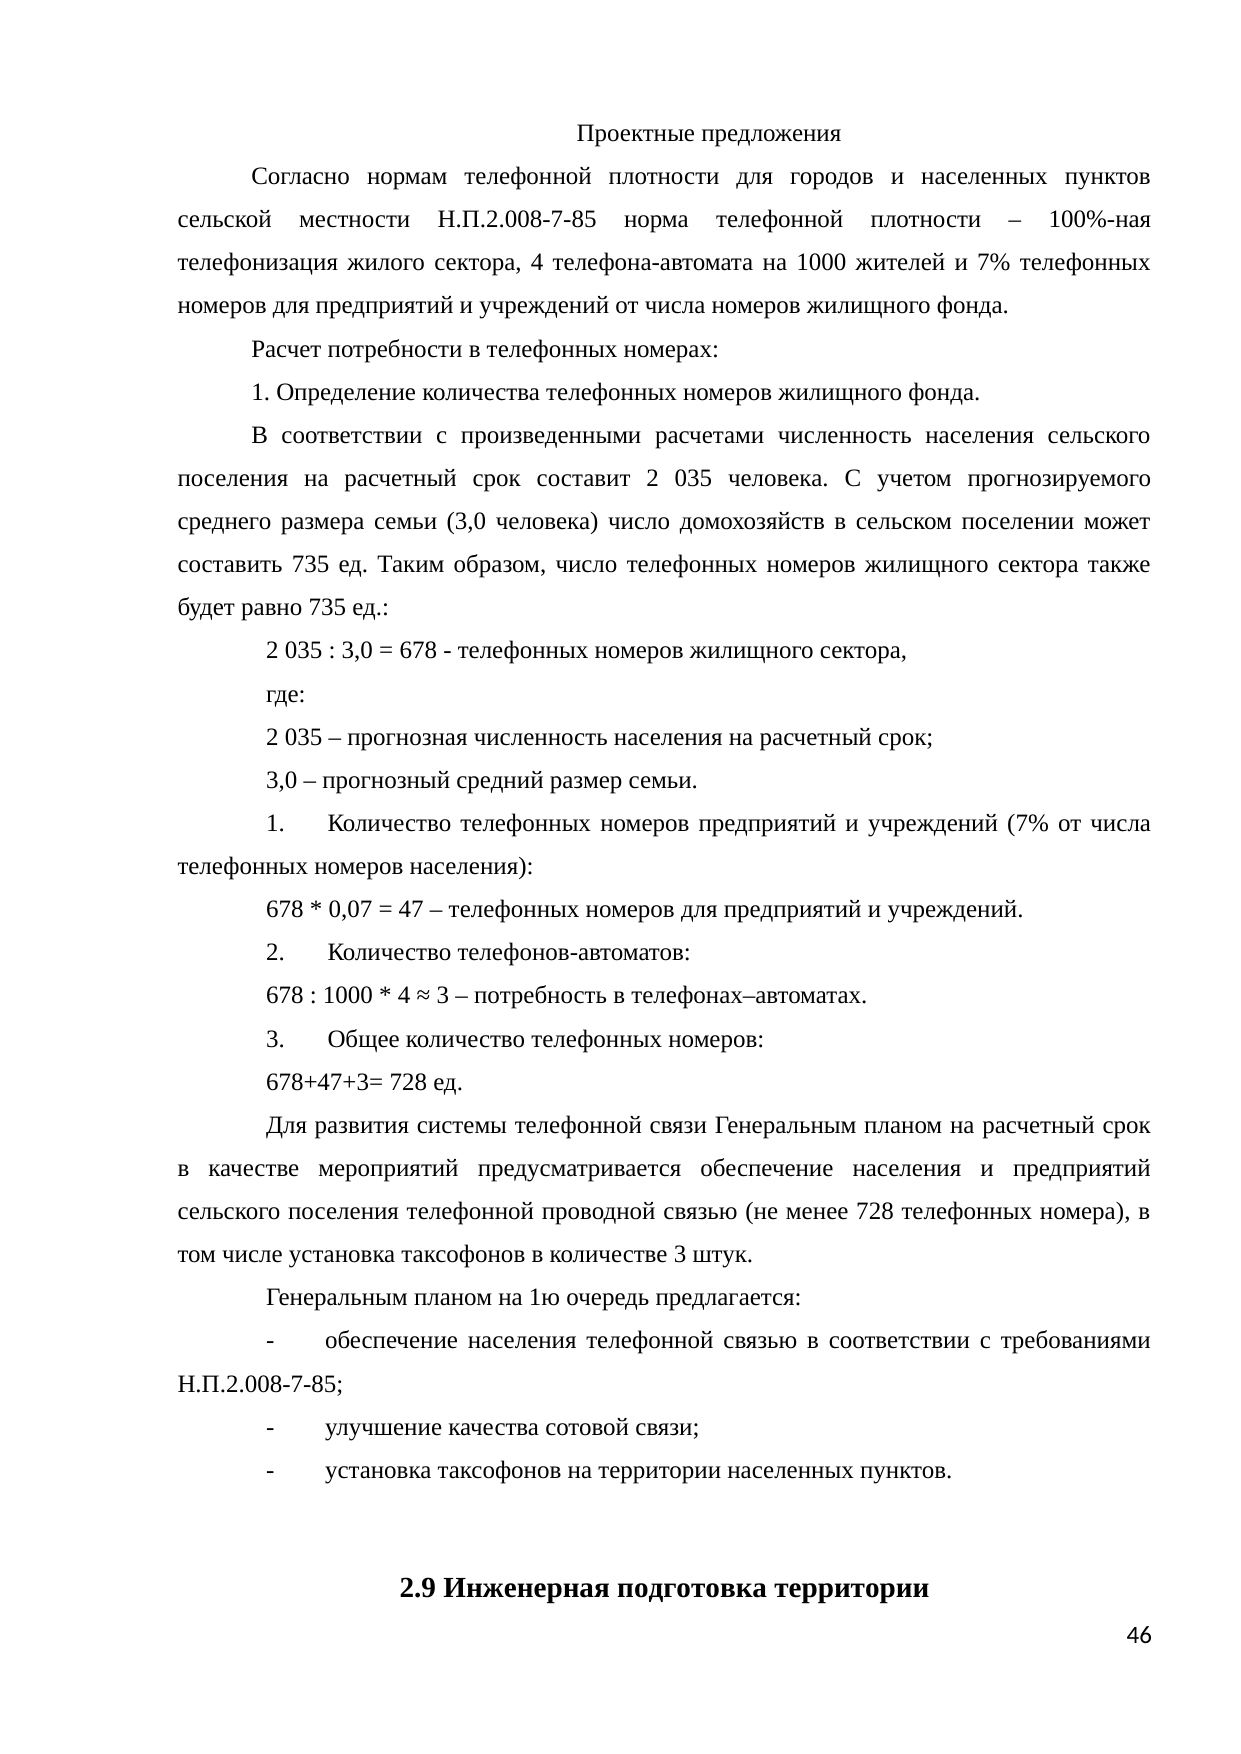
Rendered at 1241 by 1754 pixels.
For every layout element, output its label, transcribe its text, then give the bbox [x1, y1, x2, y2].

text Согласно нормам телефонной плотности для городов и населенных пунктов сельской местности Н.П.2.008-7-85 норма телефонной плотности – 100%-ная телефонизация жилого сектора, 4 телефона-автомата на 1000 жителей и 7% телефонных номеров для предприятий и учреждений от числа номеров жилищного фонда. [177, 161, 1152, 319]
text - обеспечение населения телефонной связью в соответствии с требованиями Н.П.2.008-7-85; [177, 1326, 1152, 1397]
text 2.9 Инженерная подготовка территории [177, 1570, 1152, 1604]
text 2 035 : 3,0 = 678 - телефонных номеров жилищного сектора, [177, 636, 1152, 664]
list Количество телефонных номеров предприятий и учреждений (7% от числа телефонных номеров населения): [177, 808, 1152, 880]
text 3,0 – прогнозный средний размер семьи. [177, 765, 1152, 794]
text Расчет потребности в телефонных номерах: [177, 334, 1152, 362]
text 678 * 0,07 = 47 – телефонных номеров для предприятий и учреждений. [177, 894, 1152, 923]
text Для развития системы телефонной связи Генеральным планом на расчетный срок в качестве мероприятий предусматривается обеспечение населения и предприятий сельского поселения телефонной проводной связью (не менее 728 телефонных номера), в том числе установка таксофонов в количестве 3 штук. [177, 1110, 1152, 1268]
text Генеральным планом на 1ю очередь предлагается: [177, 1282, 1152, 1311]
text Проектные предложения [177, 118, 1152, 147]
text 1. Определение количества телефонных номеров жилищного фонда. [177, 377, 1152, 406]
text где: [177, 679, 1152, 707]
text - установка таксофонов на территории населенных пунктов. [177, 1455, 1152, 1484]
list 678 : 1000 * 4 ≈ 3 – потребность в телефонах–автоматах. [266, 981, 1152, 1009]
text - улучшение качества сотовой связи; [177, 1412, 1152, 1441]
text 2 035 – прогнозная численность населения на расчетный срок; [177, 722, 1152, 751]
list Общее количество телефонных номеров: [177, 1024, 1152, 1052]
list Количество телефонов-автоматов: [177, 937, 1152, 966]
list 678+47+3= 728 ед. [266, 1067, 1152, 1096]
text В соответствии с произведенными расчетами численность населения сельского поселения на расчетный срок составит 2 035 человека. С учетом прогнозируемого среднего размера семьи (3,0 человека) число домохозяйств в сельском поселении может составить 735 ед. Таким образом, число телефонных номеров жилищного сектора также будет равно 735 ед.: [177, 420, 1152, 621]
